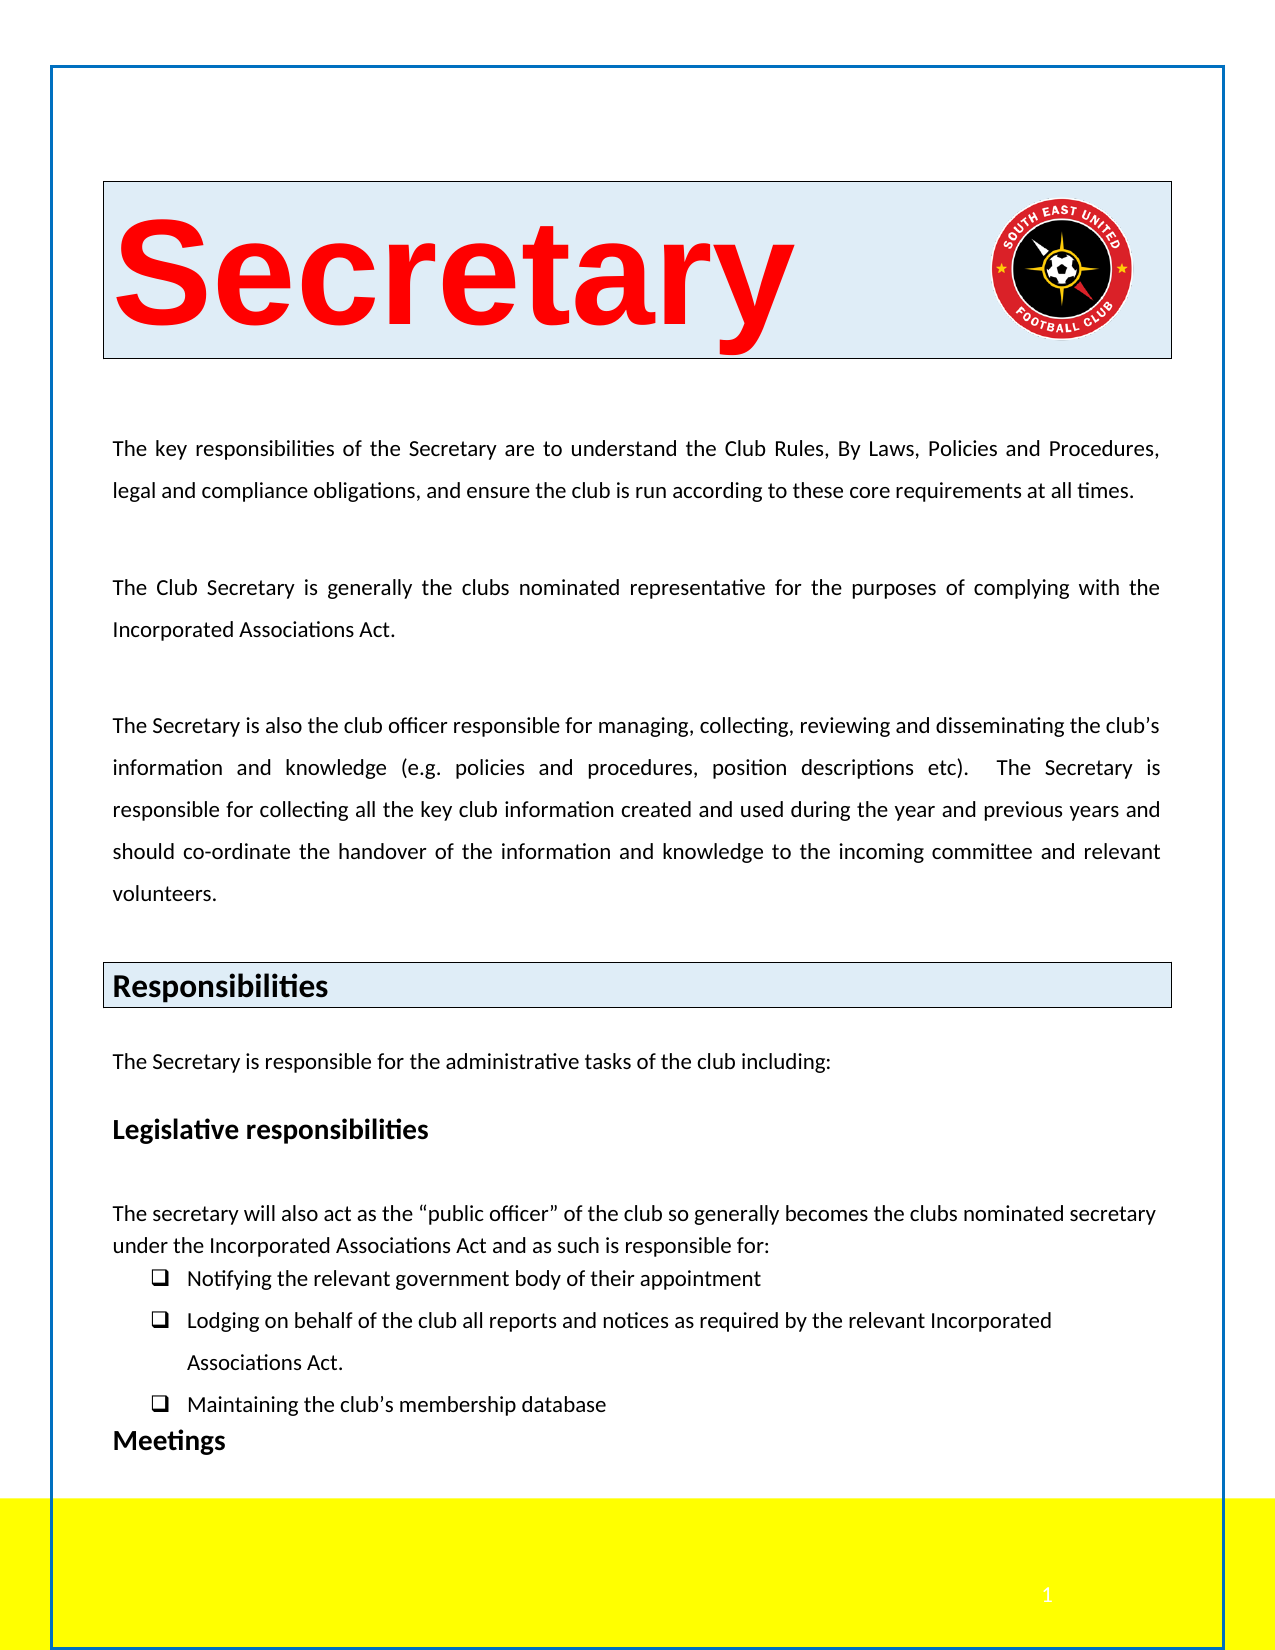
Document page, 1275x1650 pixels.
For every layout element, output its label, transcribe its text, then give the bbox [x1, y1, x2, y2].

text The key responsibilities of the Secretary are to understand the Club Rules, By Laws, Policies and Procedures, legal and compliance obligations, and ensure the club is run according to these core requirements at all times. [112, 434, 1162, 504]
picture [987, 194, 1136, 343]
text Responsibilities [104, 963, 1171, 1007]
subtitle Secretary [104, 182, 1171, 358]
list Notifying the relevant government body of their appointment [150, 1264, 1162, 1292]
text The Secretary is also the club officer responsible for managing, collecting, reviewing and disseminating the club’s information and knowledge (e.g. policies and procedures, position descriptions etc). The Secretary is responsible for collecting all the key club information created and used during the year and previous years and should co-ordinate the handover of the information and knowledge to the incoming committee and relevant volunteers. [112, 711, 1162, 907]
list Maintaining the club’s membership database [150, 1390, 1162, 1418]
text The secretary will also act as the “public officer” of the club so generally becomes the clubs nominated secretary under the Incorporated Associations Act and as such is responsible for: [112, 1199, 1162, 1260]
list Legislative responsibilities [112, 1111, 1162, 1147]
list Lodging on behalf of the club all reports and notices as required by the relevant Incorporated Associations Act. [150, 1306, 1162, 1376]
text The Club Secretary is generally the clubs nominated representative for the purposes of complying with the Incorporated Associations Act. [112, 573, 1162, 643]
list Meetings [112, 1422, 1162, 1458]
list The Secretary is responsible for the administrative tasks of the club including: [112, 1047, 1162, 1075]
